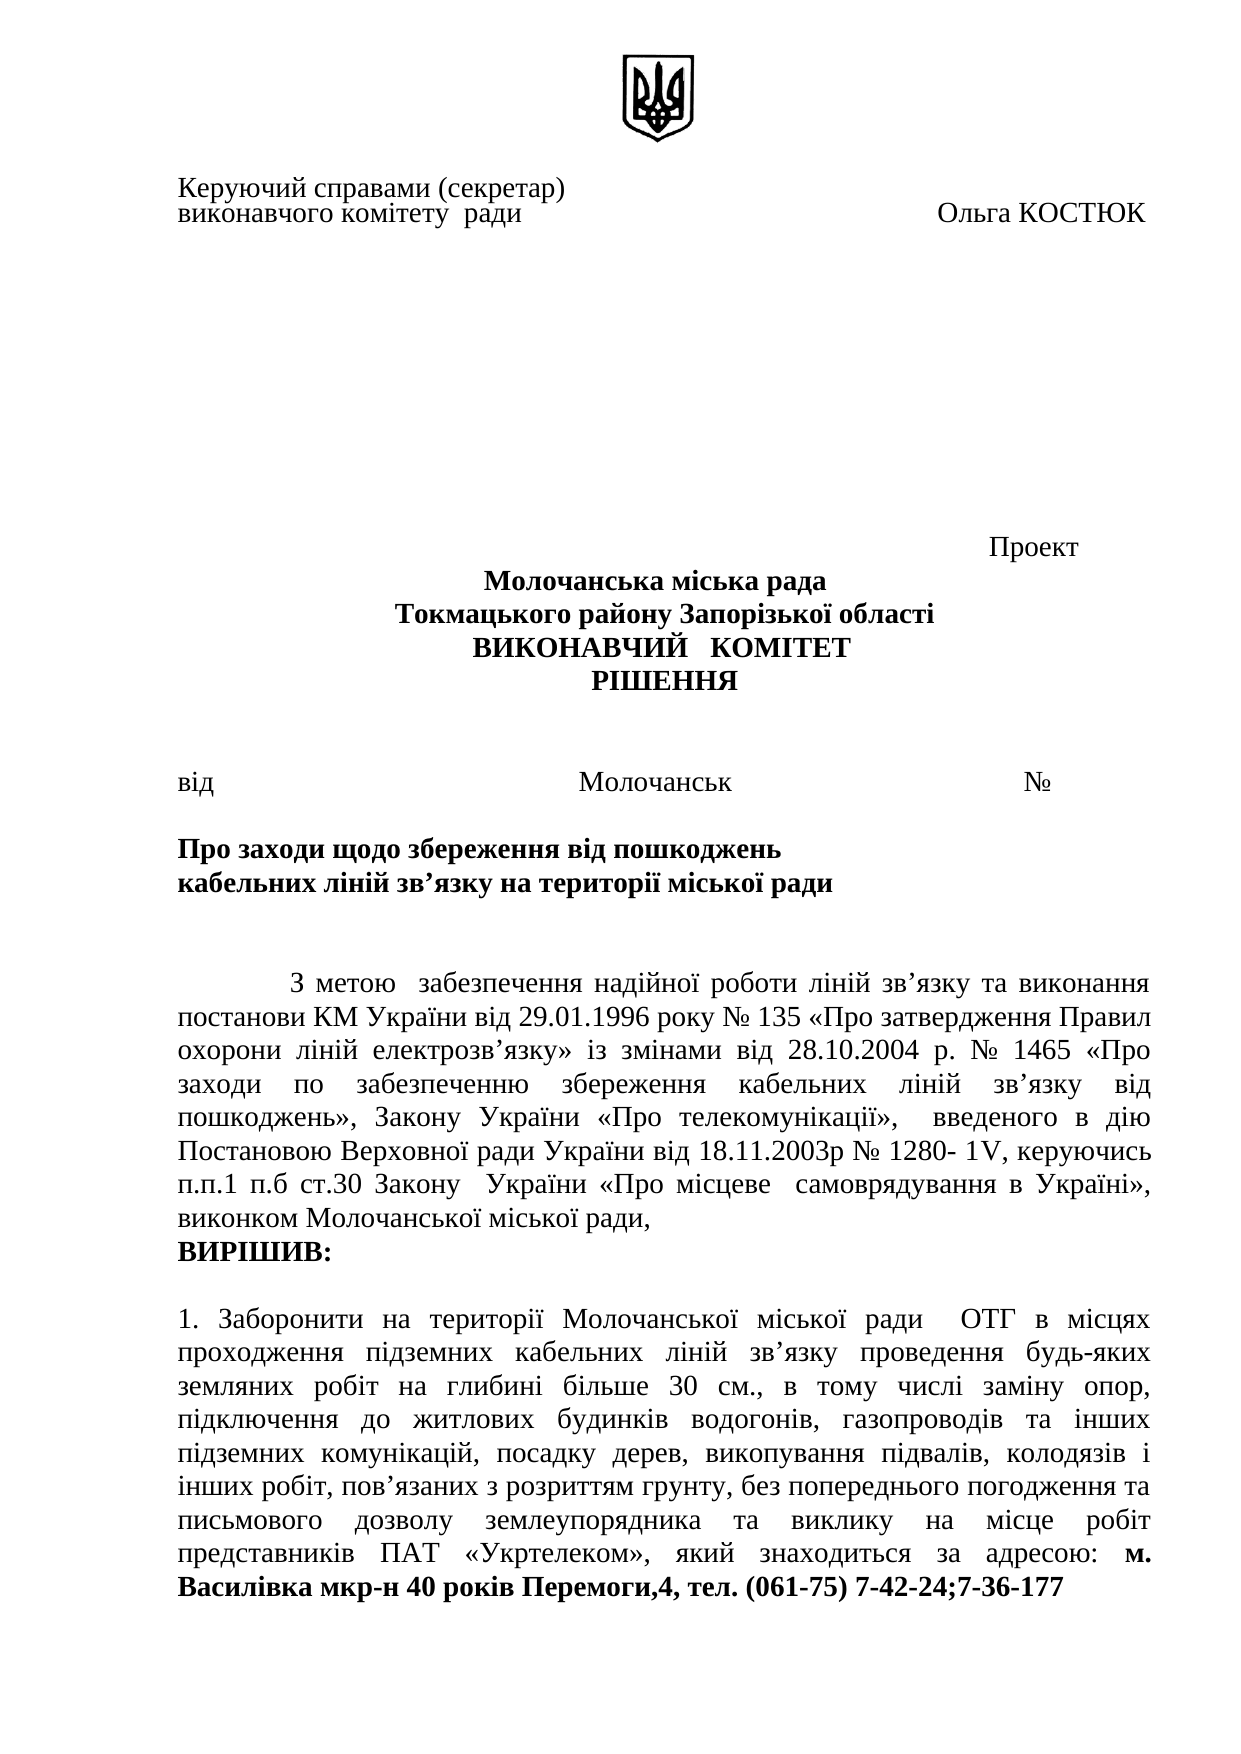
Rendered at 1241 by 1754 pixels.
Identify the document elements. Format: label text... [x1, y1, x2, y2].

text від Молочанськ № [177, 764, 1152, 798]
text Проект [177, 529, 1152, 563]
text Про заходи щодо збереження від пошкоджень [177, 831, 1152, 865]
text виконавчого комітету ради Ольга КОСТЮК [177, 202, 1152, 227]
text Токмацького району Запорізької області [177, 596, 1152, 630]
text Керуючий справами (секретар) [442, 177, 1152, 202]
text Керуючий справами (секретар) [177, 177, 445, 202]
text 1. Заборонити на території Молочанської міської ради ОТГ в місцях проходження підземних кабельних ліній зв’язку проведення будь-яких земляних робіт на глибині більше ., в тому числі заміну опор, підключення до житлових будинків водогонів, газопроводів та інших підземних комунікацій, посадку дерев, викопування підвалів, колодязів і інших робіт, пов’язаних з розриттям грунту, без попереднього погодження та письмового дозволу землеупорядника та виклику на місце робіт представників ПАТ «Укртелеком», який знаходиться за адресою: м. Василівка мкр-н 40 років Перемоги,4, тел. (061-75) 7-42-24;7-36-177 [177, 1301, 1152, 1603]
text ВИКОНАВЧИЙ КОМІТЕТ [398, 630, 1152, 663]
text Молочанська міська рада [177, 563, 1152, 596]
text РІШЕННЯ [177, 663, 1152, 697]
text ВИРІШИВ: [177, 1234, 1152, 1267]
text З метою забезпечення надійної роботи ліній зв’язку та виконання постанови КМ України від 29.01.1996 року № 135 «Про затвердження Правил охорони ліній електрозв’язку» із змінами від 28.10.2004 р. № 1465 «Про заходи по забезпеченню збереження кабельних ліній зв’язку від пошкоджень», Закону України «Про телекомунікації», введеного в дію Постановою Верховної ради України від 18.11.2003р № 1280- 1V, керуючись п.п.1 п.б ст.30 Закону України «Про місцеве самоврядування в Україні», виконком Молочанської міської ради, [177, 965, 1152, 1234]
text кабельних ліній зв’язку на території міської ради [177, 865, 1152, 898]
